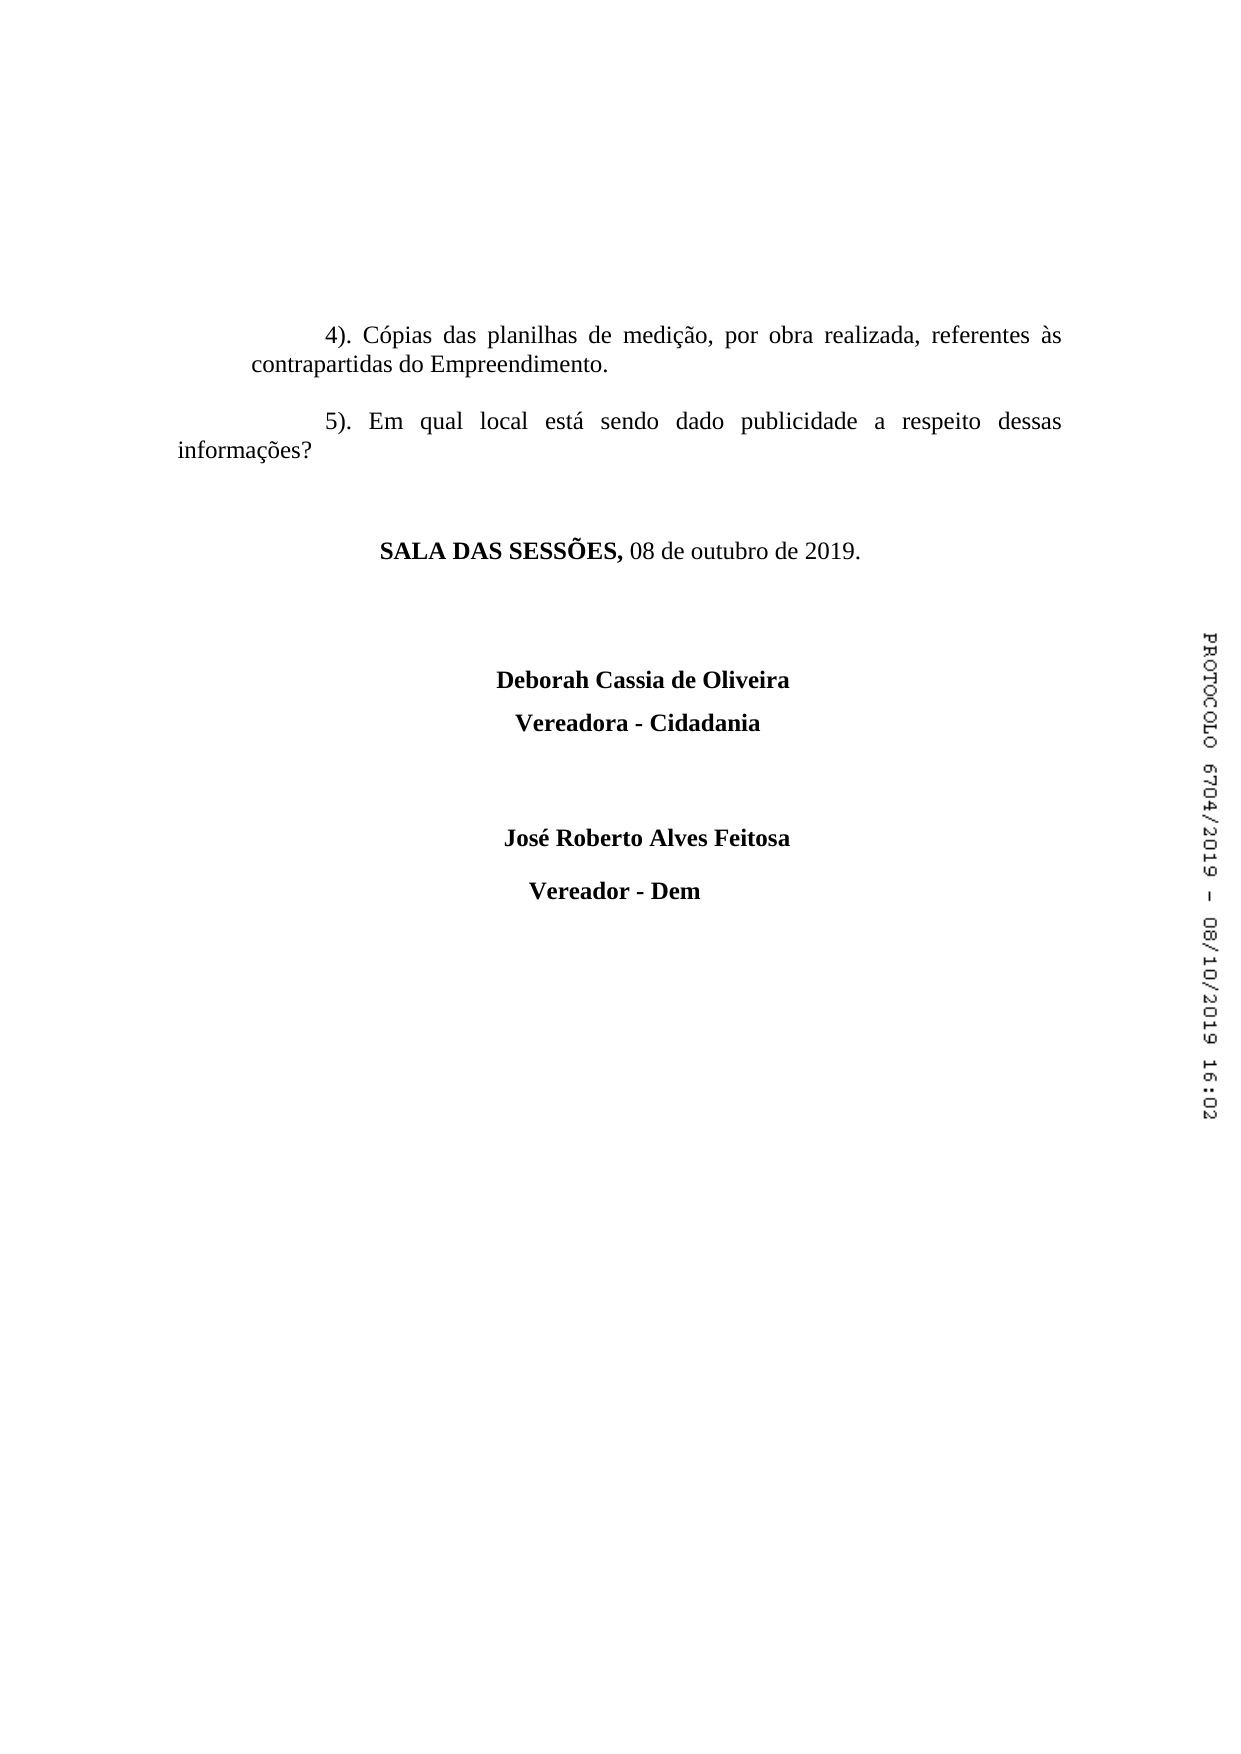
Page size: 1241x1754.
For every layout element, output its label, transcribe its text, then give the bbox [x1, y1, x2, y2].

text Vereador - Dem [177, 876, 1063, 905]
picture [1177, 629, 1241, 1125]
text José Roberto Alves Feitosa [177, 823, 1063, 852]
text Deborah Cassia de Oliveira [177, 665, 1063, 694]
text SALA DAS SESSÕES, 08 de outubro de 2019. [177, 536, 1063, 564]
text Vereadora - Cidadania [177, 708, 1063, 737]
text 5). Em qual local está sendo dado publicidade a respeito dessas informações? [177, 406, 1063, 464]
text 4). Cópias das planilhas de medição, por obra realizada, referentes às contrapartidas do Empreendimento. [251, 320, 1063, 378]
